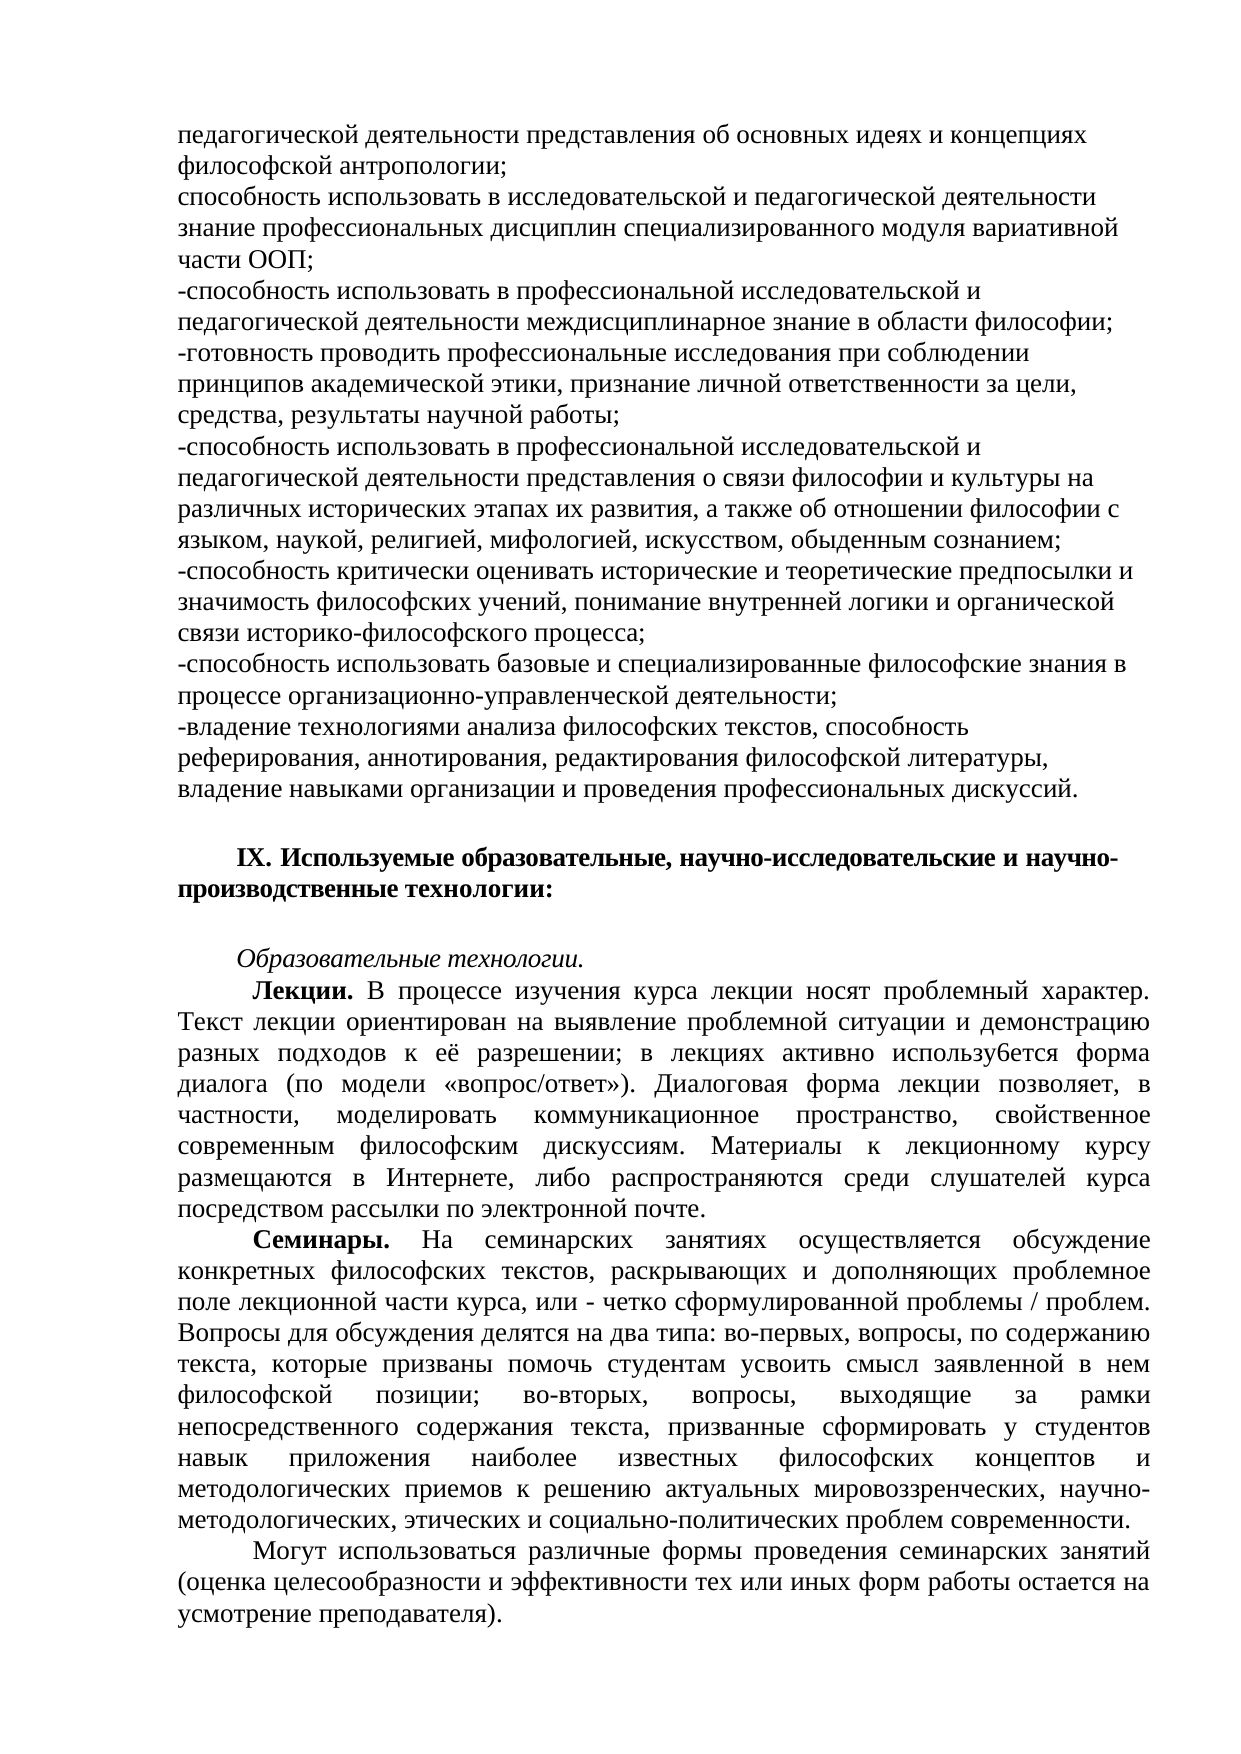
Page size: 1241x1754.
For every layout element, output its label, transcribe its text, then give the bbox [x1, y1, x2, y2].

text -готовность проводить профессиональные исследования при соблюдении [177, 336, 1152, 367]
text принципов академической этики, признание личной ответственности за цели, средства, результаты научной работы; [177, 367, 1152, 429]
text способность использовать в исследовательской и педагогической деятельности знание профессиональных дисциплин специализированного модуля вариативной части ООП; [177, 180, 1152, 274]
text -способность использовать базовые и специализированные философские знания в процессе организационно-управленческой деятельности; [177, 648, 1152, 710]
text IX. Используемые образовательные, научно-исследовательские и научно-производственные технологии: [177, 841, 1119, 904]
text -способность использовать в профессиональной исследовательской и [177, 274, 1152, 305]
text Могут использоваться различные формы проведения семинарских занятий (оценка целесообразности и эффективности тех или иных форм работы остается на усмотрение преподавателя). [177, 1534, 1152, 1628]
text -способность критически оценивать исторические и теоретические предпосылки и значимость философских учений, понимание внутренней логики и органической связи историко-философского процесса; [177, 554, 1152, 648]
text педагогической деятельности междисциплинарное знание в области философии; [177, 305, 1152, 336]
text Образовательные технологии. [177, 942, 1152, 974]
text -способность использовать в профессиональной исследовательской и [177, 429, 1152, 461]
text -владение технологиями анализа философских текстов, способность реферирования, аннотирования, редактирования философской литературы, владение навыками организации и проведения профессиональных дискуссий. [177, 710, 1152, 803]
text Лекции. В процессе изучения курса лекции носят проблемный характер. Текст лекции ориентирован на выявление проблемной ситуации и демонстрацию разных подходов к её разрешении; в лекциях активно использу6ется форма диалога (по модели «вопрос/ответ»). Диалоговая форма лекции позволяет, в частности, моделировать коммуникационное пространство, свойственное современным философским дискуссиям. Материалы к лекционному курсу размещаются в Интернете, либо распространяются среди слушателей курса посредством рассылки по электронной почте. [177, 974, 1152, 1223]
text педагогической деятельности представления о связи философии и культуры на различных исторических этапах их развития, а также об отношении философии с языком, наукой, религией, мифологией, искусством, обыденным сознанием; [177, 461, 1152, 554]
text педагогической деятельности представления об основных идеях и концепциях философской антропологии; [177, 118, 1152, 180]
text Семинары. На семинарских занятиях осуществляется обсуждение конкретных философских текстов, раскрывающих и дополняющих проблемное поле лекционной части курса, или - четко сформулированной проблемы / проблем. Вопросы для обсуждения делятся на два типа: во-первых, вопросы, по содержанию текста, которые призваны помочь студентам усвоить смысл заявленной в нем философской позиции; во-вторых, вопросы, выходящие за рамки непосредственного содержания текста, призванные сформировать у студентов навык приложения наиболее известных философских концептов и методологических приемов к решению актуальных мировоззренческих, научно-методологических, этических и социально-политических проблем современности. [177, 1223, 1152, 1534]
